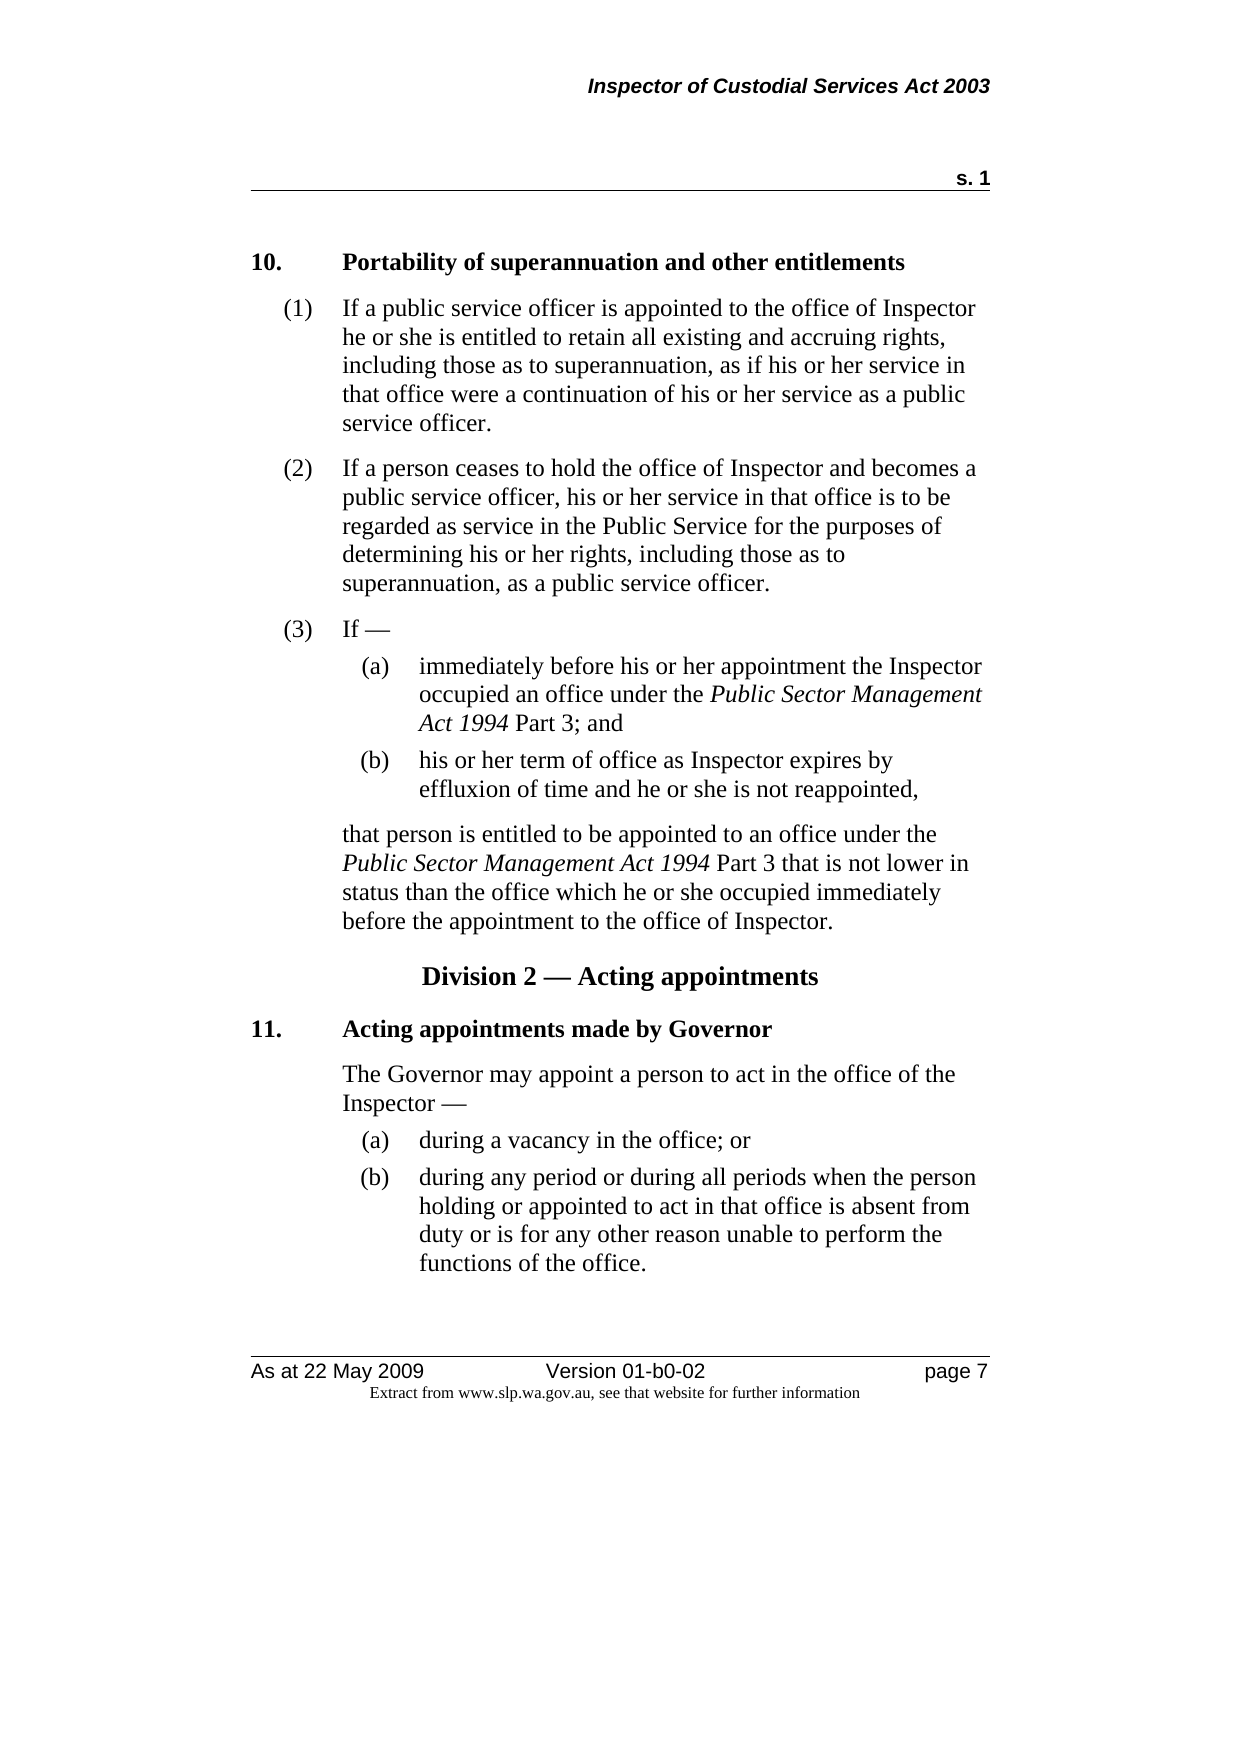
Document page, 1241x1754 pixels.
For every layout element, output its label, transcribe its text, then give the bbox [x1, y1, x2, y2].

text (3) If — [251, 614, 990, 642]
subtitle 10. Portability of superannuation and other entitlements [251, 247, 990, 276]
text that person is entitled to be appointed to an office under the Public Sector Management Act 1994 Part 3 that is not lower in status than the office which he or she occupied immediately before the appointment to the office of Inspector. [251, 819, 990, 934]
text The Governor may appoint a person to act in the office of the Inspector — [251, 1059, 990, 1117]
text (a) during a vacancy in the office; or [251, 1125, 990, 1154]
subtitle 11. Acting appointments made by Governor [251, 1014, 990, 1042]
text (a) immediately before his or her appointment the Inspector occupied an office under the Public Sector Management Act 1994 Part 3; and [251, 651, 990, 737]
subtitle Division 2 — Acting appointments [251, 959, 990, 991]
text (b) his or her term of office as Inspector expires by effluxion of time and he or she is not reappointed, [251, 745, 990, 803]
text (b) during any period or during all periods when the person holding or appointed to act in that office is absent from duty or is for any other reason unable to perform the functions of the office. [251, 1162, 990, 1277]
text (1) If a public service officer is appointed to the office of Inspector he or she is entitled to retain all existing and accruing rights, including those as to superannuation, as if his or her service in that office were a continuation of his or her service as a public service officer. [251, 293, 990, 437]
text (2) If a person ceases to hold the office of Inspector and becomes a public service officer, his or her service in that office is to be regarded as service in the Public Service for the purposes of determining his or her rights, including those as to superannuation, as a public service officer. [251, 453, 990, 597]
